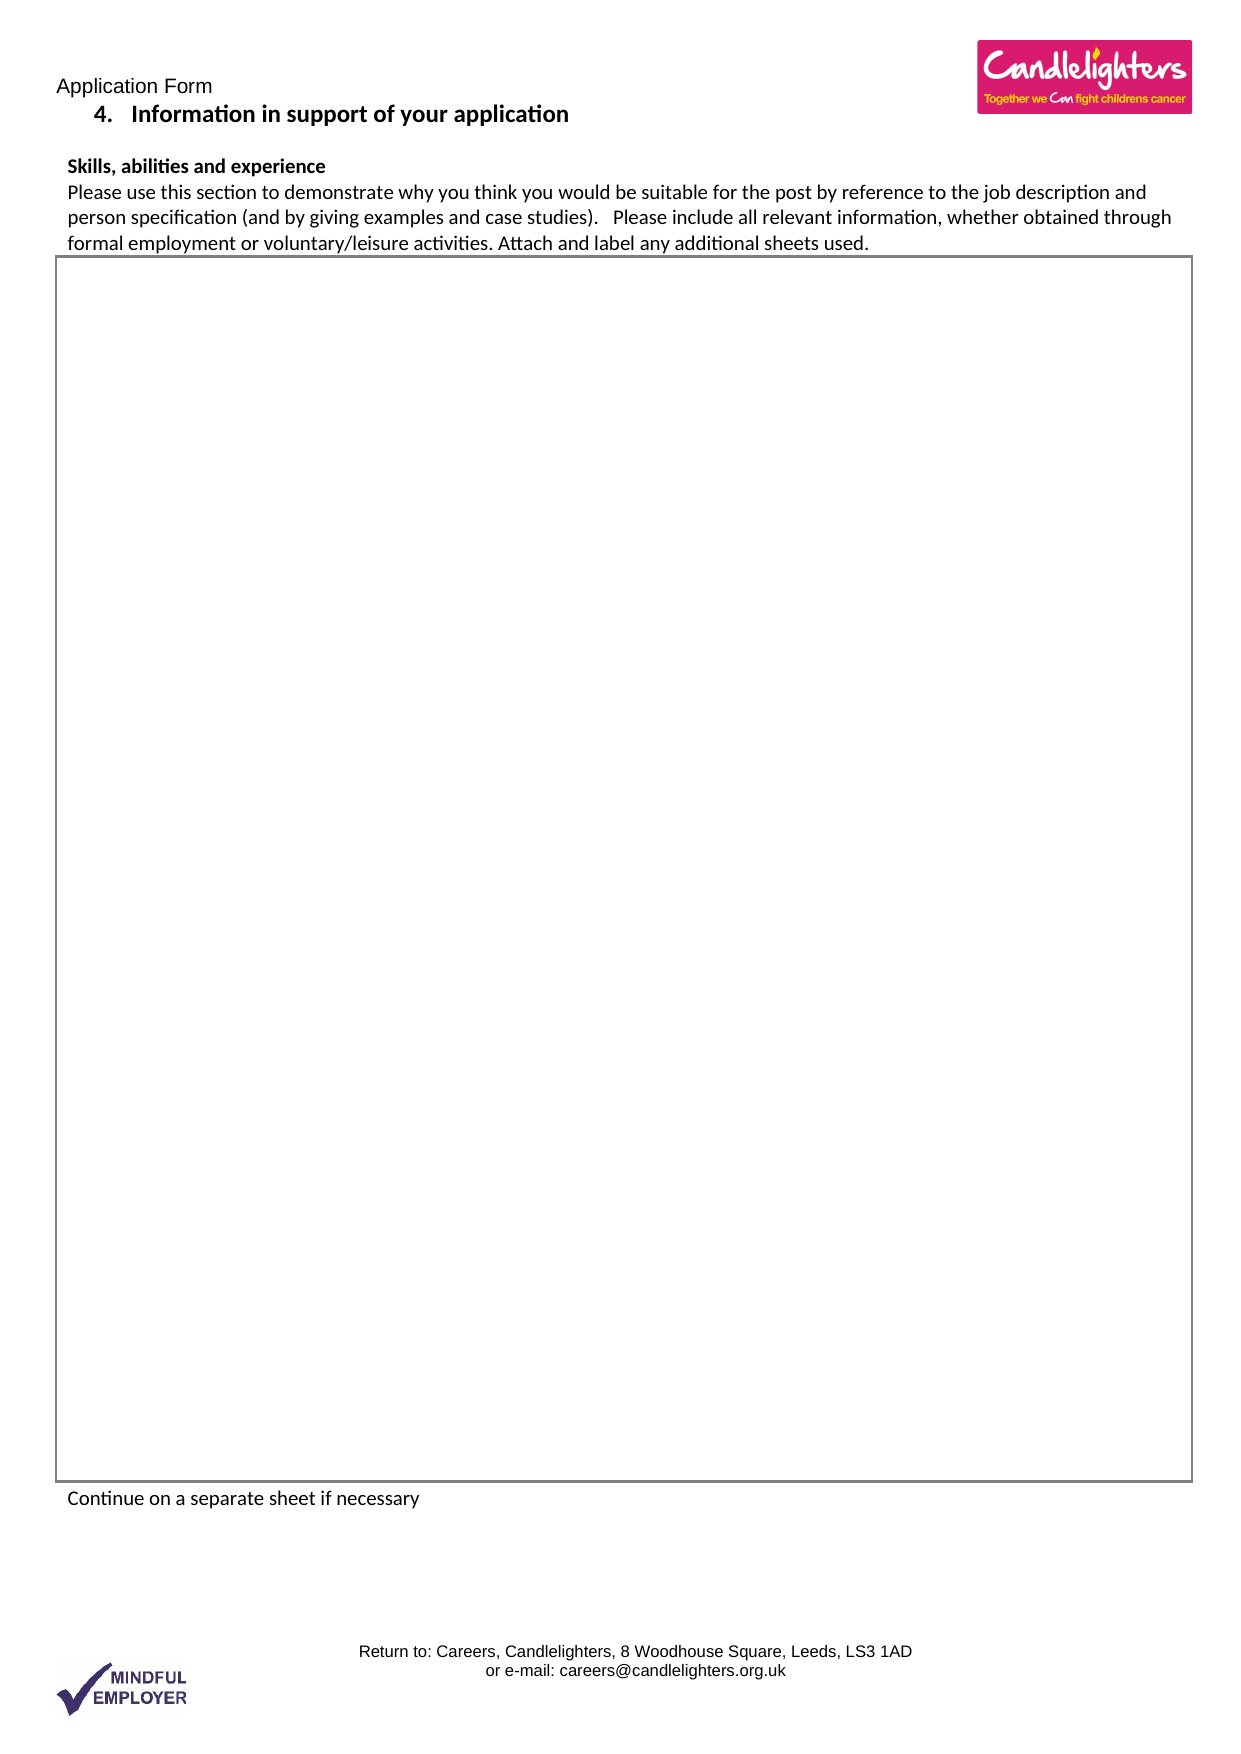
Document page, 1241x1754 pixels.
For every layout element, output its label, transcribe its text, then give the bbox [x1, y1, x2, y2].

picture [56, 1662, 187, 1716]
table_cell Continue on a separate sheet if necessary [56, 1483, 1192, 1513]
table_cell [57, 258, 1191, 1480]
list Information in support of your application [94, 98, 1215, 128]
table_header Skills, abilities and experience Please use this section to demonstrate why you think you would be suitable for the post by reference to the job description and person specification (and by giving examples and case studies). Please include all relevant information, whether obtained through formal employment or voluntary/leisure activities. Attach and label any additional sheets used. [56, 128, 1192, 255]
picture [977, 40, 1193, 98]
